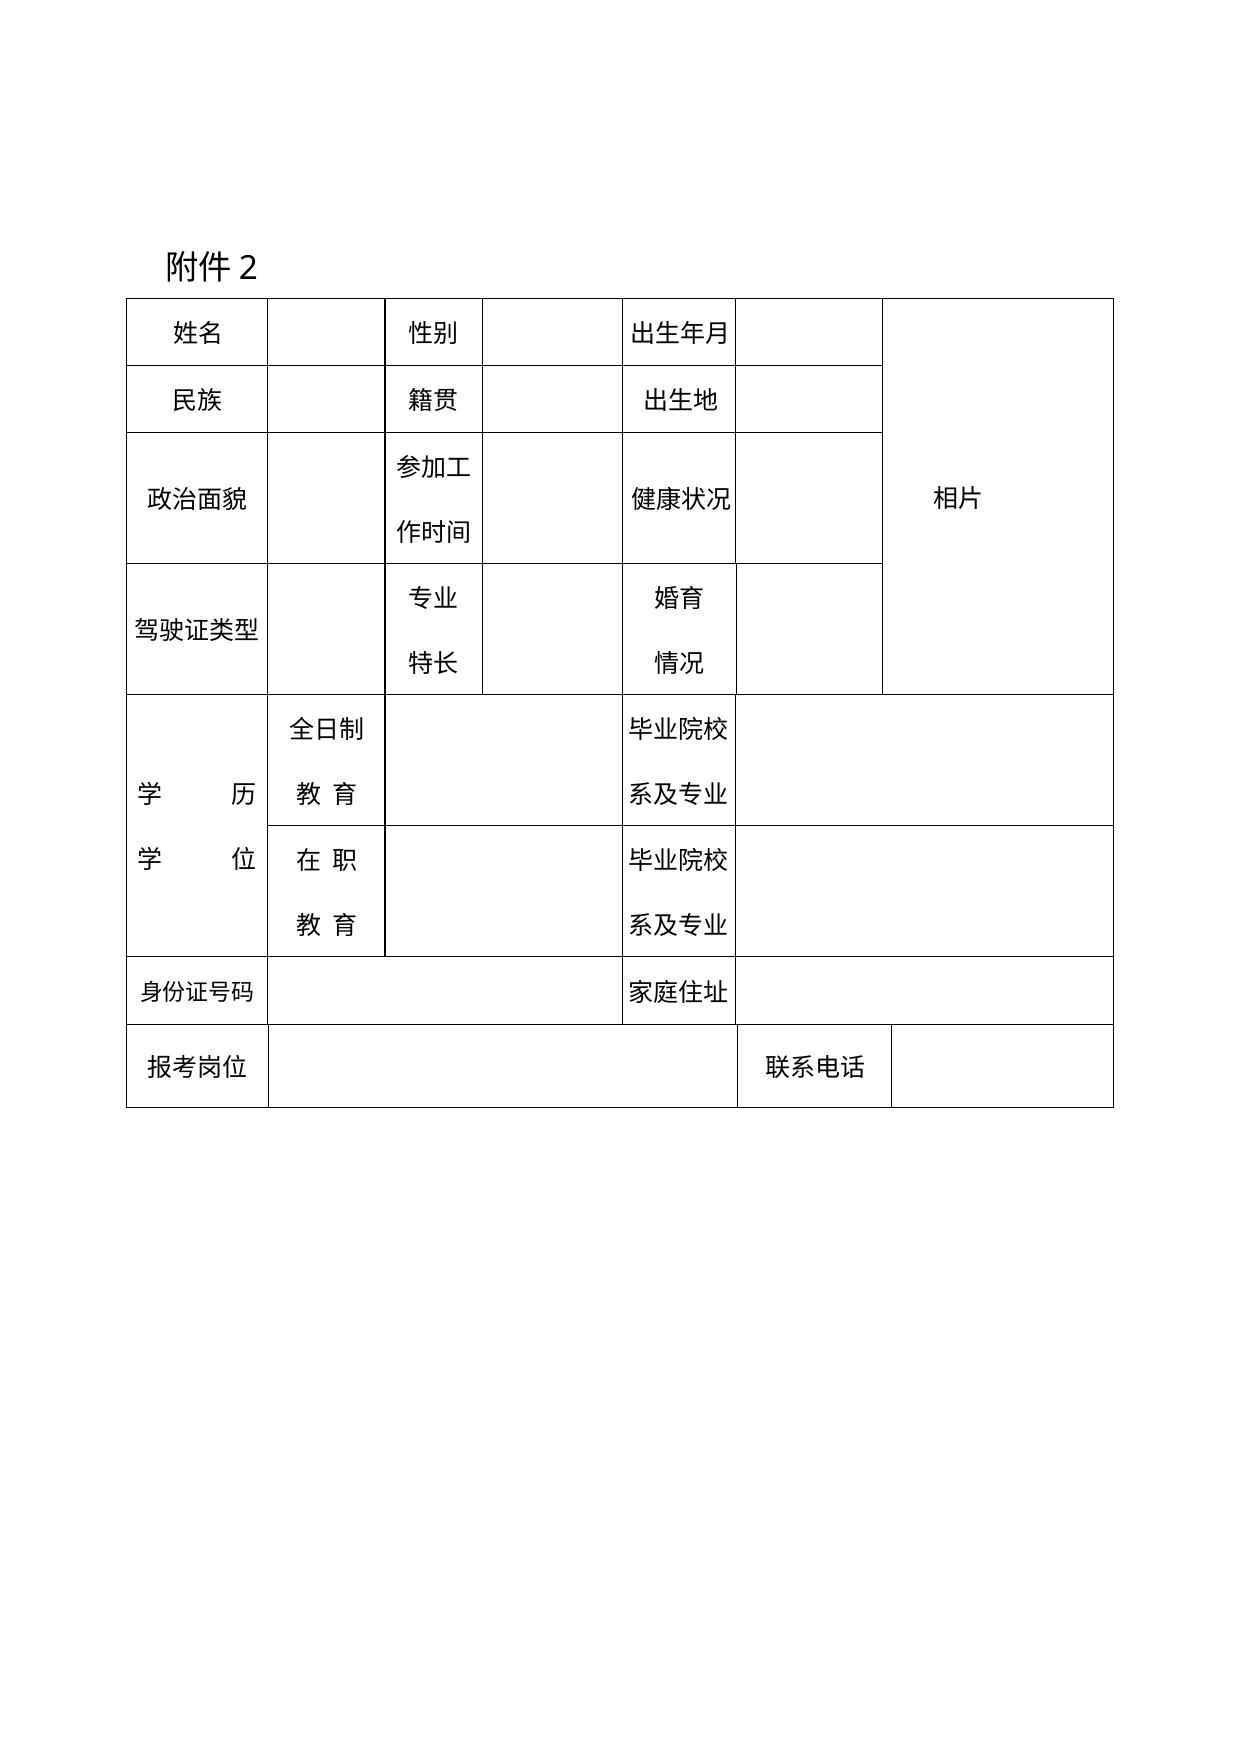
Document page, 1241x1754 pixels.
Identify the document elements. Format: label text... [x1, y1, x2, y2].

table_cell 出生地 [623, 366, 735, 432]
table_cell 毕业院校系及专业 [623, 826, 735, 956]
table_cell 在 职 教 育 [268, 826, 384, 956]
table_header 姓名 [127, 299, 267, 365]
table_cell [736, 695, 1113, 825]
table_cell 报考岗位 [127, 1025, 268, 1107]
table_cell 政治面貌 [127, 433, 267, 563]
table_cell 联系电话 [738, 1025, 891, 1107]
table_cell [268, 564, 384, 694]
table_header 相片 [883, 299, 1113, 694]
table_cell [483, 433, 622, 563]
table_cell 毕业院校系及专业 [623, 695, 735, 825]
table_cell 专业特长 [386, 564, 482, 694]
table_header [483, 299, 622, 365]
table_cell 学历 学位 [127, 695, 267, 956]
table_cell [268, 433, 384, 563]
table_cell 健康状况 [623, 433, 735, 563]
table_cell [736, 957, 1113, 1024]
table_cell [736, 433, 882, 563]
table_cell 驾驶证类型 [127, 564, 267, 694]
table_cell [737, 564, 882, 694]
table_cell [483, 366, 622, 432]
table_cell 籍贯 [386, 366, 482, 432]
table_cell [386, 695, 622, 825]
table_cell 参加工作时间 [386, 433, 482, 563]
text 附件2 [165, 233, 1075, 298]
table_cell [269, 1025, 737, 1107]
table_cell 全日制 教 育 [268, 695, 384, 825]
table_cell 家庭住址 [623, 957, 735, 1024]
table_cell [483, 564, 622, 694]
table_cell [892, 1025, 1113, 1107]
table_header [736, 299, 882, 365]
table_header 性别 [386, 299, 482, 365]
table_cell 民族 [127, 366, 267, 432]
table_cell 婚育 情况 [623, 564, 736, 694]
table_cell [268, 957, 622, 1024]
table_header 出生年月 [623, 299, 735, 365]
table_cell [268, 366, 384, 432]
table_cell [736, 826, 1113, 956]
table_cell 身份证号码 [127, 957, 267, 1024]
table_cell [386, 826, 622, 956]
table_header [268, 299, 384, 365]
table_cell [736, 366, 882, 432]
